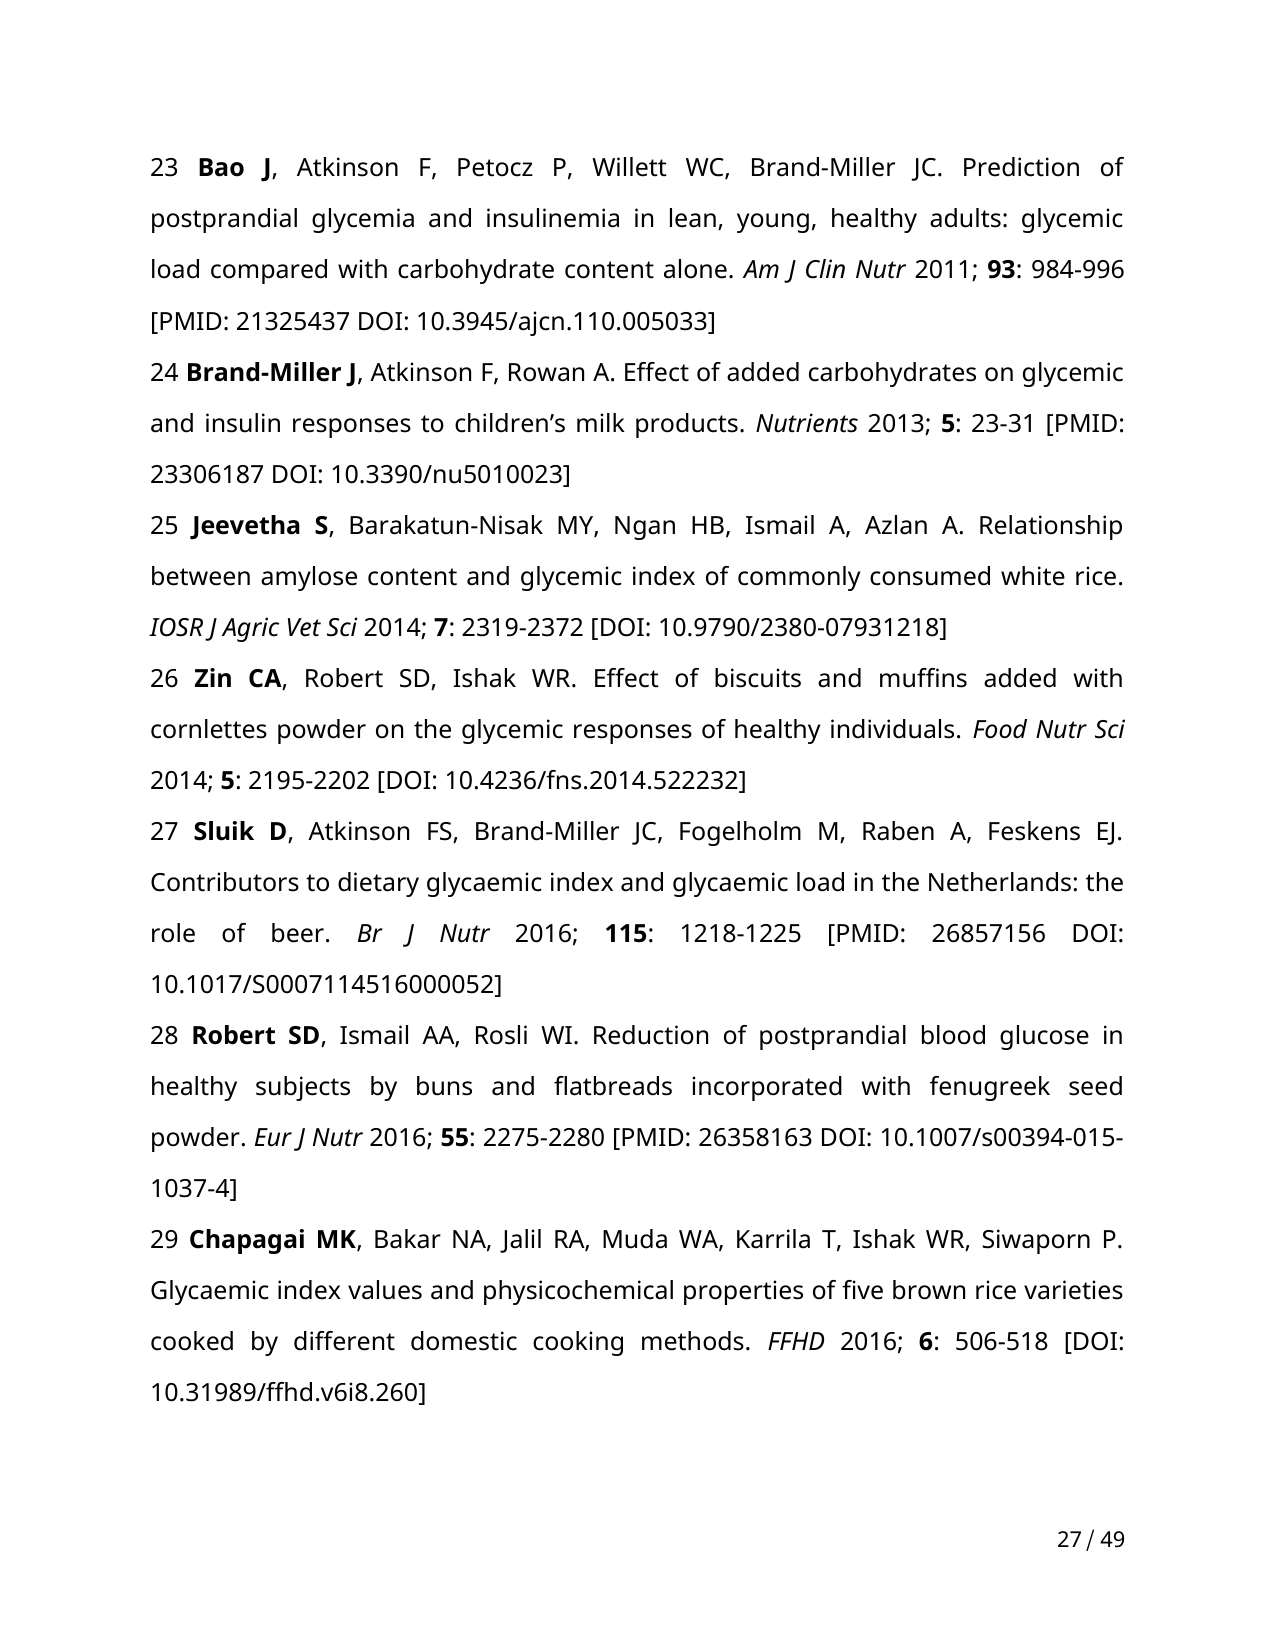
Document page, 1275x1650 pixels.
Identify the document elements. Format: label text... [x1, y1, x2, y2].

text 25 Jeevetha S, Barakatun-Nisak MY, Ngan HB, Ismail A, Azlan A. Relationship between amylose content and glycemic index of commonly consumed white rice. IOSR J Agric Vet Sci 2014; 7: 2319-2372 [DOI: 10.9790/2380-07931218] [150, 507, 1125, 643]
text 24 Brand-Miller J, Atkinson F, Rowan A. Effect of added carbohydrates on glycemic and insulin responses to children’s milk products. Nutrients 2013; 5: 23-31 [PMID: 23306187 DOI: 10.3390/nu5010023] [150, 354, 1125, 490]
text 26 Zin CA, Robert SD, Ishak WR. Effect of biscuits and muffins added with cornlettes powder on the glycemic responses of healthy individuals. Food Nutr Sci 2014; 5: 2195-2202 [DOI: 10.4236/fns.2014.522232] [150, 660, 1125, 797]
text 27 Sluik D, Atkinson FS, Brand-Miller JC, Fogelholm M, Raben A, Feskens EJ. Contributors to dietary glycaemic index and glycaemic load in the Netherlands: the role of beer. Br J Nutr 2016; 115: 1218-1225 [PMID: 26857156 DOI: 10.1017/S0007114516000052] [150, 813, 1125, 1001]
text 28 Robert SD, Ismail AA, Rosli WI. Reduction of postprandial blood glucose in healthy subjects by buns and flatbreads incorporated with fenugreek seed powder. Eur J Nutr 2016; 55: 2275-2280 [PMID: 26358163 DOI: 10.1007/s00394-015-1037-4] [150, 1018, 1125, 1205]
text 23 Bao J, Atkinson F, Petocz P, Willett WC, Brand-Miller JC. Prediction of postprandial glycemia and insulinemia in lean, young, healthy adults: glycemic load compared with carbohydrate content alone. Am J Clin Nutr 2011; 93: 984-996 [PMID: 21325437 DOI: 10.3945/ajcn.110.005033] [150, 150, 1125, 337]
text 29 Chapagai MK, Bakar NA, Jalil RA, Muda WA, Karrila T, Ishak WR, Siwaporn P. Glycaemic index values and physicochemical properties of five brown rice varieties cooked by different domestic cooking methods. FFHD 2016; 6: 506-518 [DOI: 10.31989/ffhd.v6i8.260] [150, 1222, 1125, 1409]
